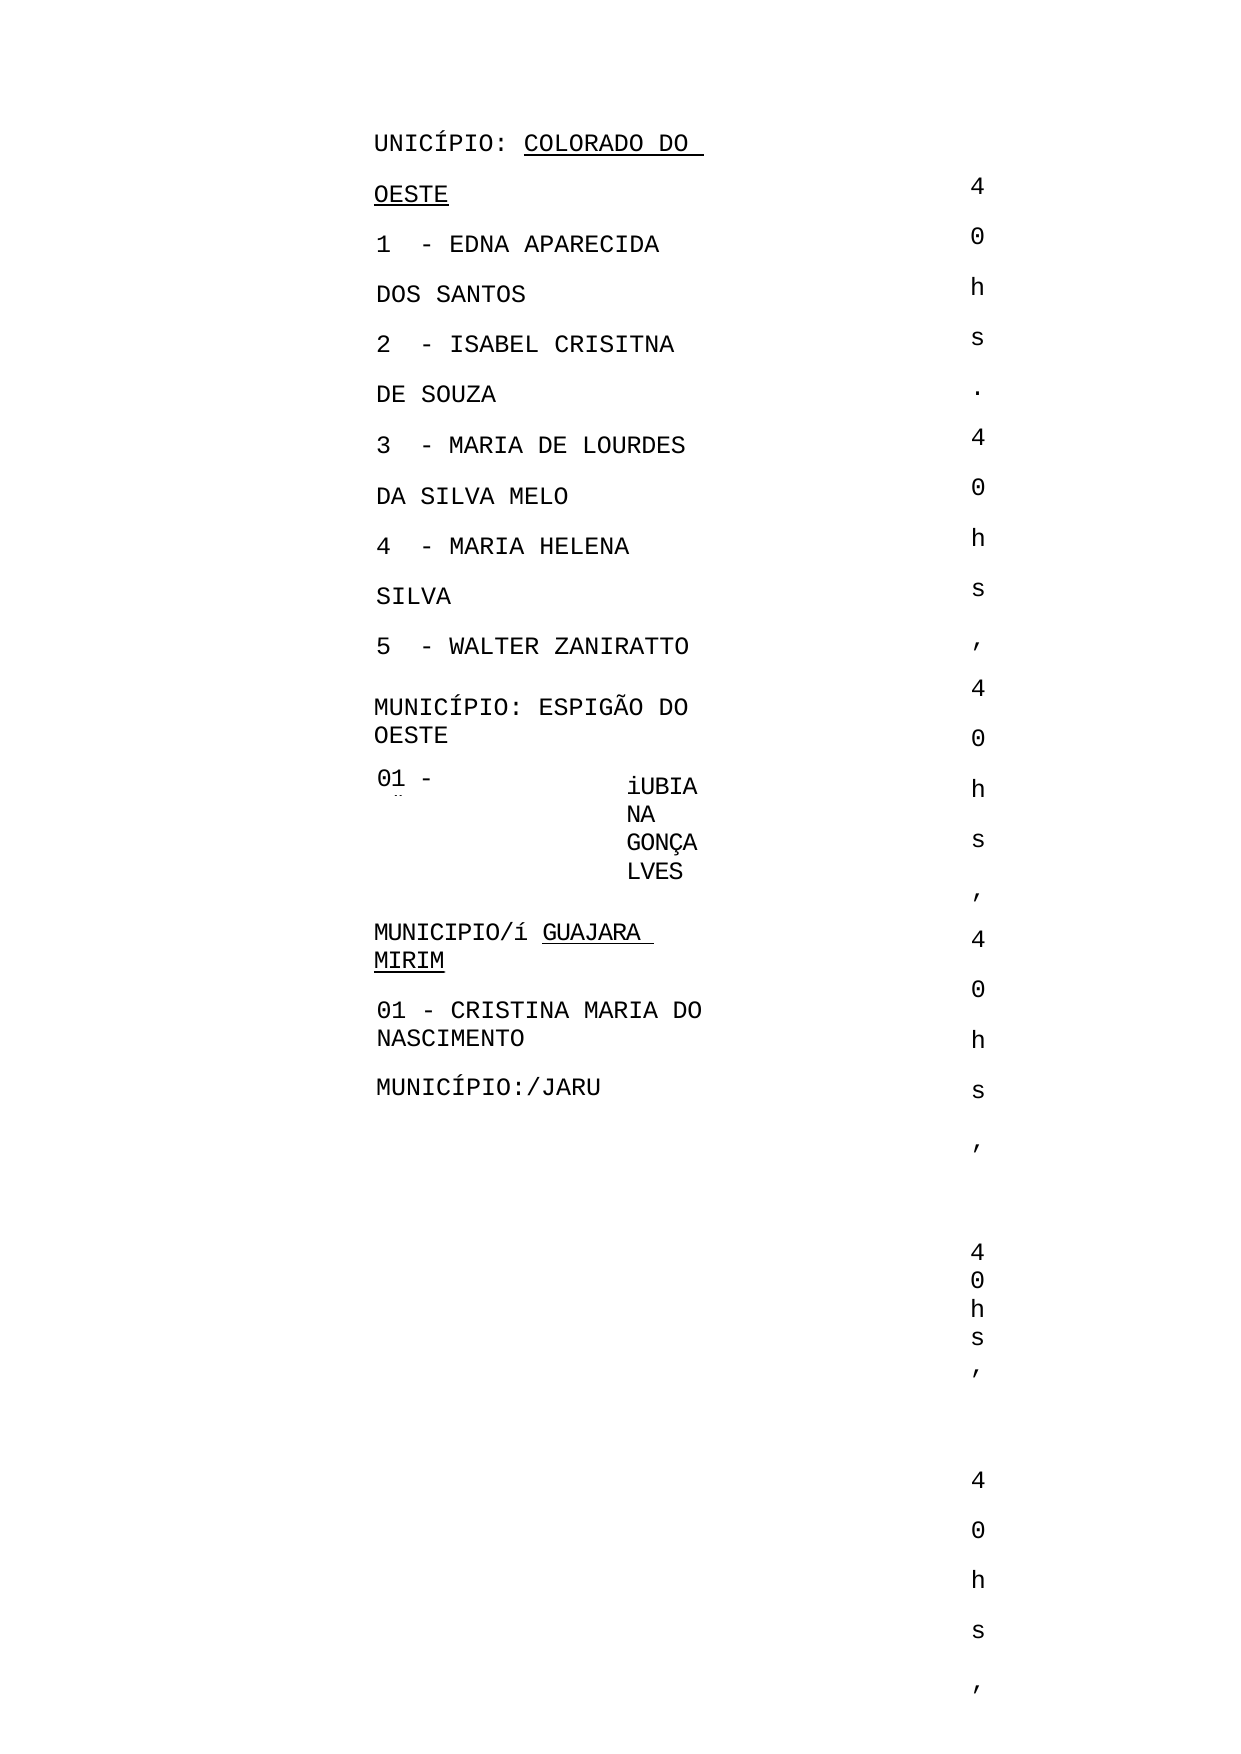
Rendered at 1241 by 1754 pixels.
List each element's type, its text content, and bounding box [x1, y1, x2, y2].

list - WALTER ZANIRATTO [376, 614, 708, 665]
text 40 hs, 40 hs, 40 hs, [971, 406, 987, 1159]
text 40 hs. [970, 154, 987, 406]
text MUNICÍPIO: COLORADO DO OESTE [373, 112, 708, 212]
text 40 hs, [970, 1240, 987, 1381]
text 01 - CRISTINA MARIA DO NASCIMENTO [376, 997, 708, 1054]
text 40 hs, 40 hs, 40 hs 40 hs. 40 hs, [971, 1448, 987, 1699]
list - MARIA DE LOURDES DA SILVA MELO [376, 414, 708, 514]
text 01 - LÜCIA/MA] [377, 766, 458, 795]
list - EDNA APARECIDA DOS SANTOS [376, 212, 708, 313]
text MUNICÍPIO:/JARU [376, 1074, 708, 1102]
text iUBIANA GONÇALVES [626, 773, 708, 887]
text MUNICIPIO/í GUAJARA MIRIM [373, 919, 708, 976]
text MUNICÍPIO: ESPIGÃO DO OESTE [373, 695, 708, 751]
list - MARIA HELENA SILVA [376, 514, 708, 614]
list - ISABEL CRISITNA DE SOUZA [376, 313, 708, 413]
